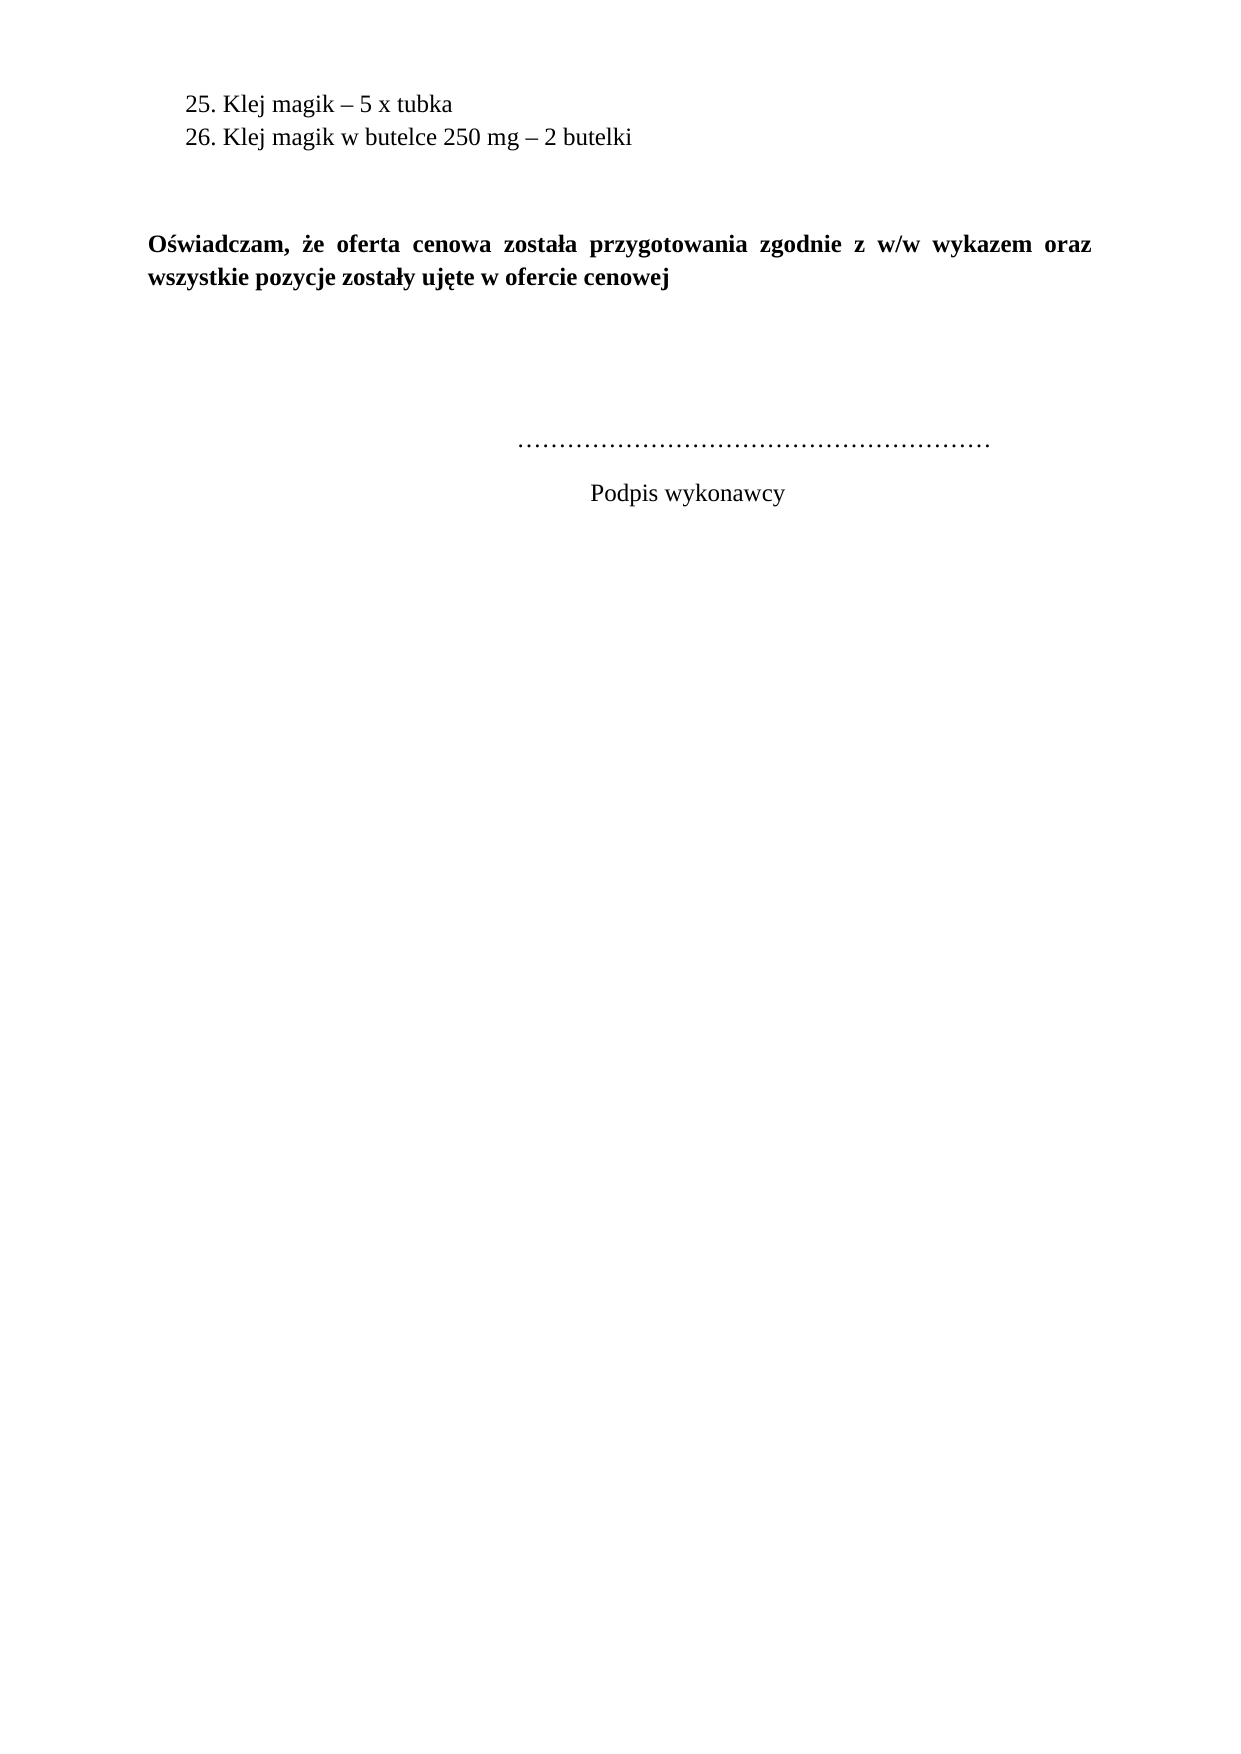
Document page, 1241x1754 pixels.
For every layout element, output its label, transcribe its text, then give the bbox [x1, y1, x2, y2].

list Klej magik w butelce 250 mg – 2 butelki [185, 122, 1093, 150]
text ………………………………………………… [148, 424, 1093, 453]
list Klej magik – 5 x tubka [185, 89, 1093, 117]
text Podpis wykonawcy [148, 478, 1093, 507]
text Oświadczam, że oferta cenowa została przygotowania zgodnie z w/w wykazem oraz wszystkie pozycje zostały ujęte w ofercie cenowej [148, 229, 1093, 291]
